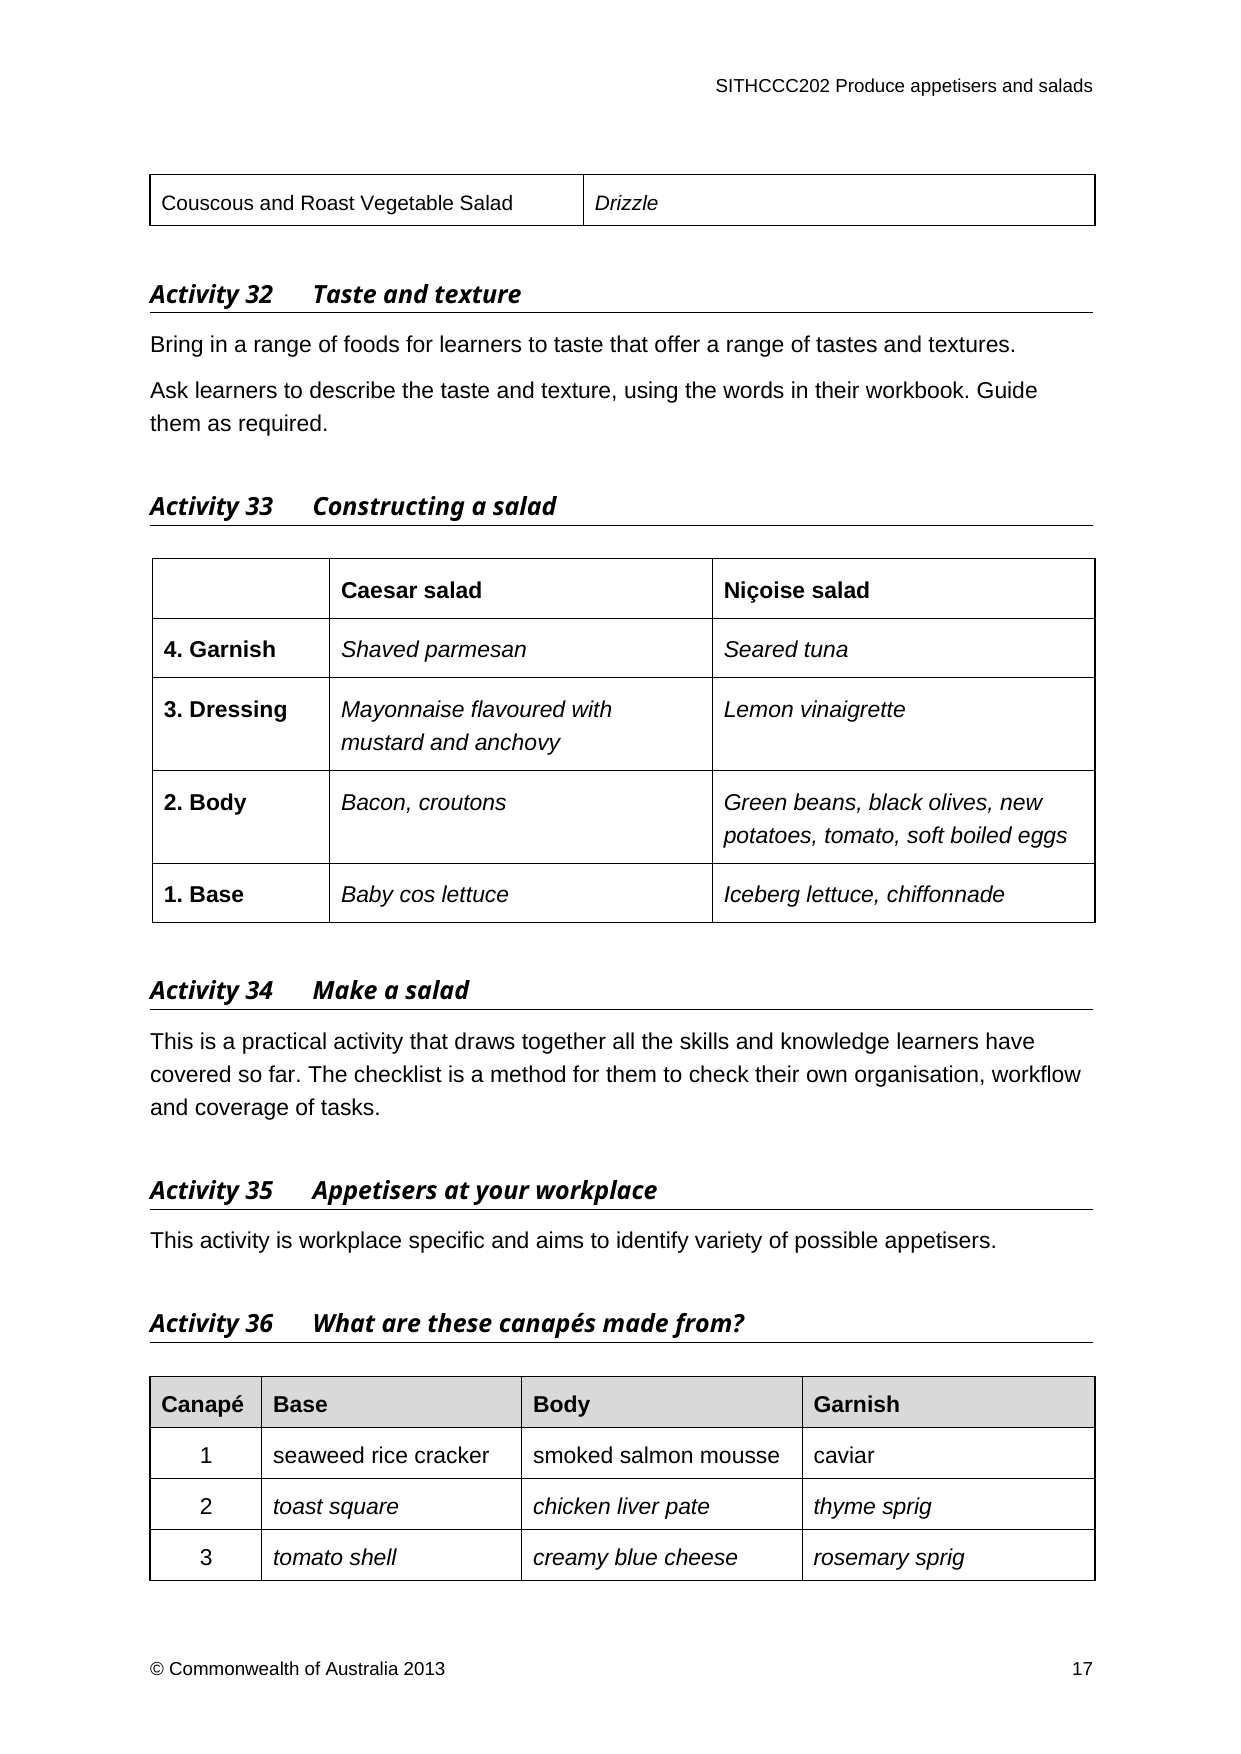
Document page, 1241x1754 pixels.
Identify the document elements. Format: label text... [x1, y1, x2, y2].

table_cell 2. Body [153, 771, 329, 862]
table_cell thyme sprig [803, 1479, 1094, 1529]
table_cell creamy blue cheese [522, 1530, 802, 1580]
table_cell toast square [262, 1479, 521, 1529]
text Bring in a range of foods for learners to taste that offer a range of tastes and textures. [150, 326, 1093, 359]
table_header Garnish [803, 1377, 1094, 1427]
text Activity 36 What are these canapés made from? [150, 1306, 1093, 1342]
table_cell rosemary sprig [803, 1530, 1094, 1580]
text Activity 32 Taste and texture [150, 276, 1093, 312]
text This is a practical activity that draws together all the skills and knowledge learners have covered so far. The checklist is a method for them to check their own organisation, workflow and coverage of tasks. [150, 1022, 1093, 1122]
table_header Body [522, 1377, 802, 1427]
table_header Canapé [151, 1377, 261, 1427]
text This activity is workplace specific and aims to identify variety of possible appetisers. [150, 1222, 1093, 1256]
table_cell seaweed rice cracker [262, 1428, 521, 1478]
table_cell Green beans, black olives, new potatoes, tomato, soft boiled eggs [713, 771, 1094, 862]
table_cell 3 [151, 1530, 261, 1580]
text Activity 33 Constructing a salad [150, 488, 1093, 525]
table_cell Shaved parmesan [330, 619, 712, 677]
table_cell 4. Garnish [153, 619, 329, 677]
table_header Niçoise salad [713, 559, 1094, 618]
table_cell Drizzle [584, 175, 1094, 225]
table_cell smoked salmon mousse [522, 1428, 802, 1478]
text Activity 35 Appetisers at your workplace [150, 1172, 1093, 1209]
table_cell Mayonnaise flavoured with mustard and anchovy [330, 678, 712, 770]
table_cell Iceberg lettuce, chiffonnade [713, 864, 1094, 922]
table_cell 1. Base [153, 864, 329, 922]
table_cell tomato shell [262, 1530, 521, 1580]
table_cell Lemon vinaigrette [713, 678, 1094, 770]
table_header Caesar salad [330, 559, 712, 618]
table_cell Baby cos lettuce [330, 864, 712, 922]
table_cell 3. Dressing [153, 678, 329, 770]
text Ask learners to describe the taste and texture, using the words in their workbook. Guide them as required. [150, 372, 1093, 438]
table_cell Seared tuna [713, 619, 1094, 677]
table_cell 1 [151, 1428, 261, 1478]
table_header Base [262, 1377, 521, 1427]
table_cell Bacon, croutons [330, 771, 712, 862]
text Activity 34 Make a salad [150, 973, 1093, 1009]
table_cell caviar [803, 1428, 1094, 1478]
table_cell chicken liver pate [522, 1479, 802, 1529]
table_cell Couscous and Roast Vegetable Salad [151, 175, 583, 225]
table_header [153, 559, 329, 618]
table_cell 2 [151, 1479, 261, 1529]
